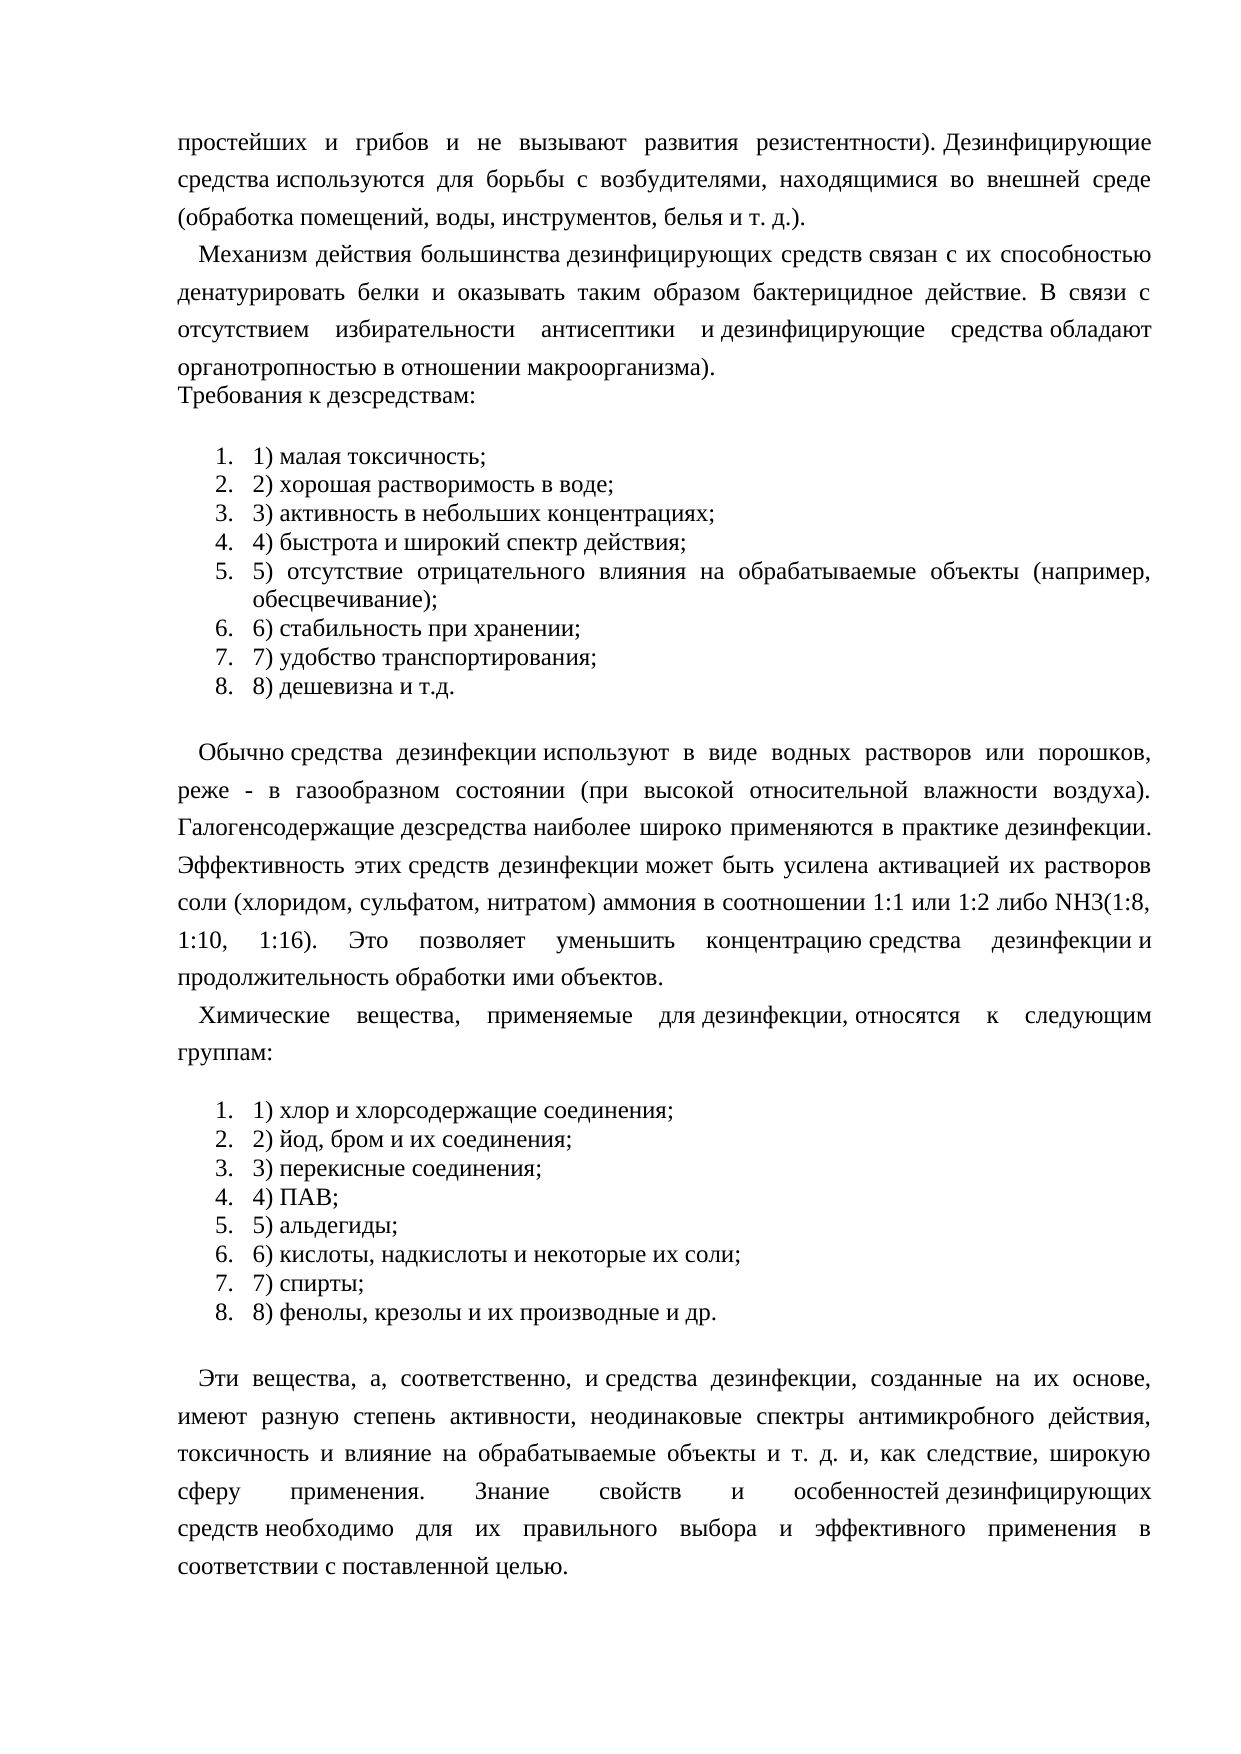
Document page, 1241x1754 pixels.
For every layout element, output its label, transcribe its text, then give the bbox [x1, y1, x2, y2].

list 7) спирты; [215, 1268, 1152, 1297]
list 2) хорошая растворимость в воде; [215, 469, 1152, 498]
subtitle Требования к дезсредствам: [177, 381, 1152, 409]
text Обычно средства дезинфекции используют в виде водных растворов или порошков, реже - в газообразном состоянии (при высокой относительной влажности воздуха). Галогенсодержащие дезсредства наиболее широко применяются в практике дезинфекции. Эффективность этих средств дезинфекции может быть усилена активацией их растворов соли (хлоридом, сульфатом, нитратом) аммония в соотношении 1:1 или 1:2 либо NH3(1:8, 1:10, 1:16). Это позволяет уменьшить концентрацию средства дезинфекции и продолжительность обработки ими объектов. [177, 729, 1152, 991]
list 3) перекисные соединения; [215, 1153, 1152, 1182]
text Механизм действия большинства дезинфицирующих средств связан с их способностью денатурировать белки и оказывать таким образом бактерицидное действие. В связи с отсутствием избирательности антисептики и дезинфицирующие средства обладают органотропностью в отношении макроорганизма). [177, 231, 1152, 381]
list 7) удобство транспортирования; [215, 642, 1152, 671]
list 5) альдегиды; [215, 1210, 1152, 1239]
list 6) стабильность при хранении; [215, 613, 1152, 642]
list 2) йод, бром и их соединения; [215, 1124, 1152, 1153]
list 4) ПАВ; [215, 1182, 1152, 1210]
list 8) фенолы, крезолы и их производные и др. [215, 1297, 1152, 1325]
list 3) активность в небольших концентрациях; [215, 498, 1152, 527]
list 1) малая токсичность; [215, 441, 1152, 469]
text Эти вещества, а, соответственно, и средства дезинфекции, созданные на их основе, имеют разную степень активности, неодинаковые спектры антимикробного действия, токсичность и влияние на обрабатываемые объекты и т. д. и, как следствие, широкую сферу применения. Знание свойств и особенностей дезинфицирующих средств необходимо для их правильного выбора и эффективного применения в соответствии с поставленной целью. [177, 1354, 1152, 1579]
list 4) быстрота и широкий спектр действия; [215, 527, 1152, 556]
list 6) кислоты, надкислоты и некоторые их соли; [215, 1239, 1152, 1268]
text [177, 118, 1152, 231]
list 8) дешевизна и т.д. [215, 671, 1152, 699]
list 1) хлор и хлорсодержащие соединения; [215, 1095, 1152, 1124]
text Химические вещества, применяемые для дезинфекции, относятся к следующим группам: [177, 991, 1152, 1066]
list 5) отсутствие отрицательного влияния на обрабатываемые объекты (например, обесцвечивание); [215, 556, 1152, 613]
